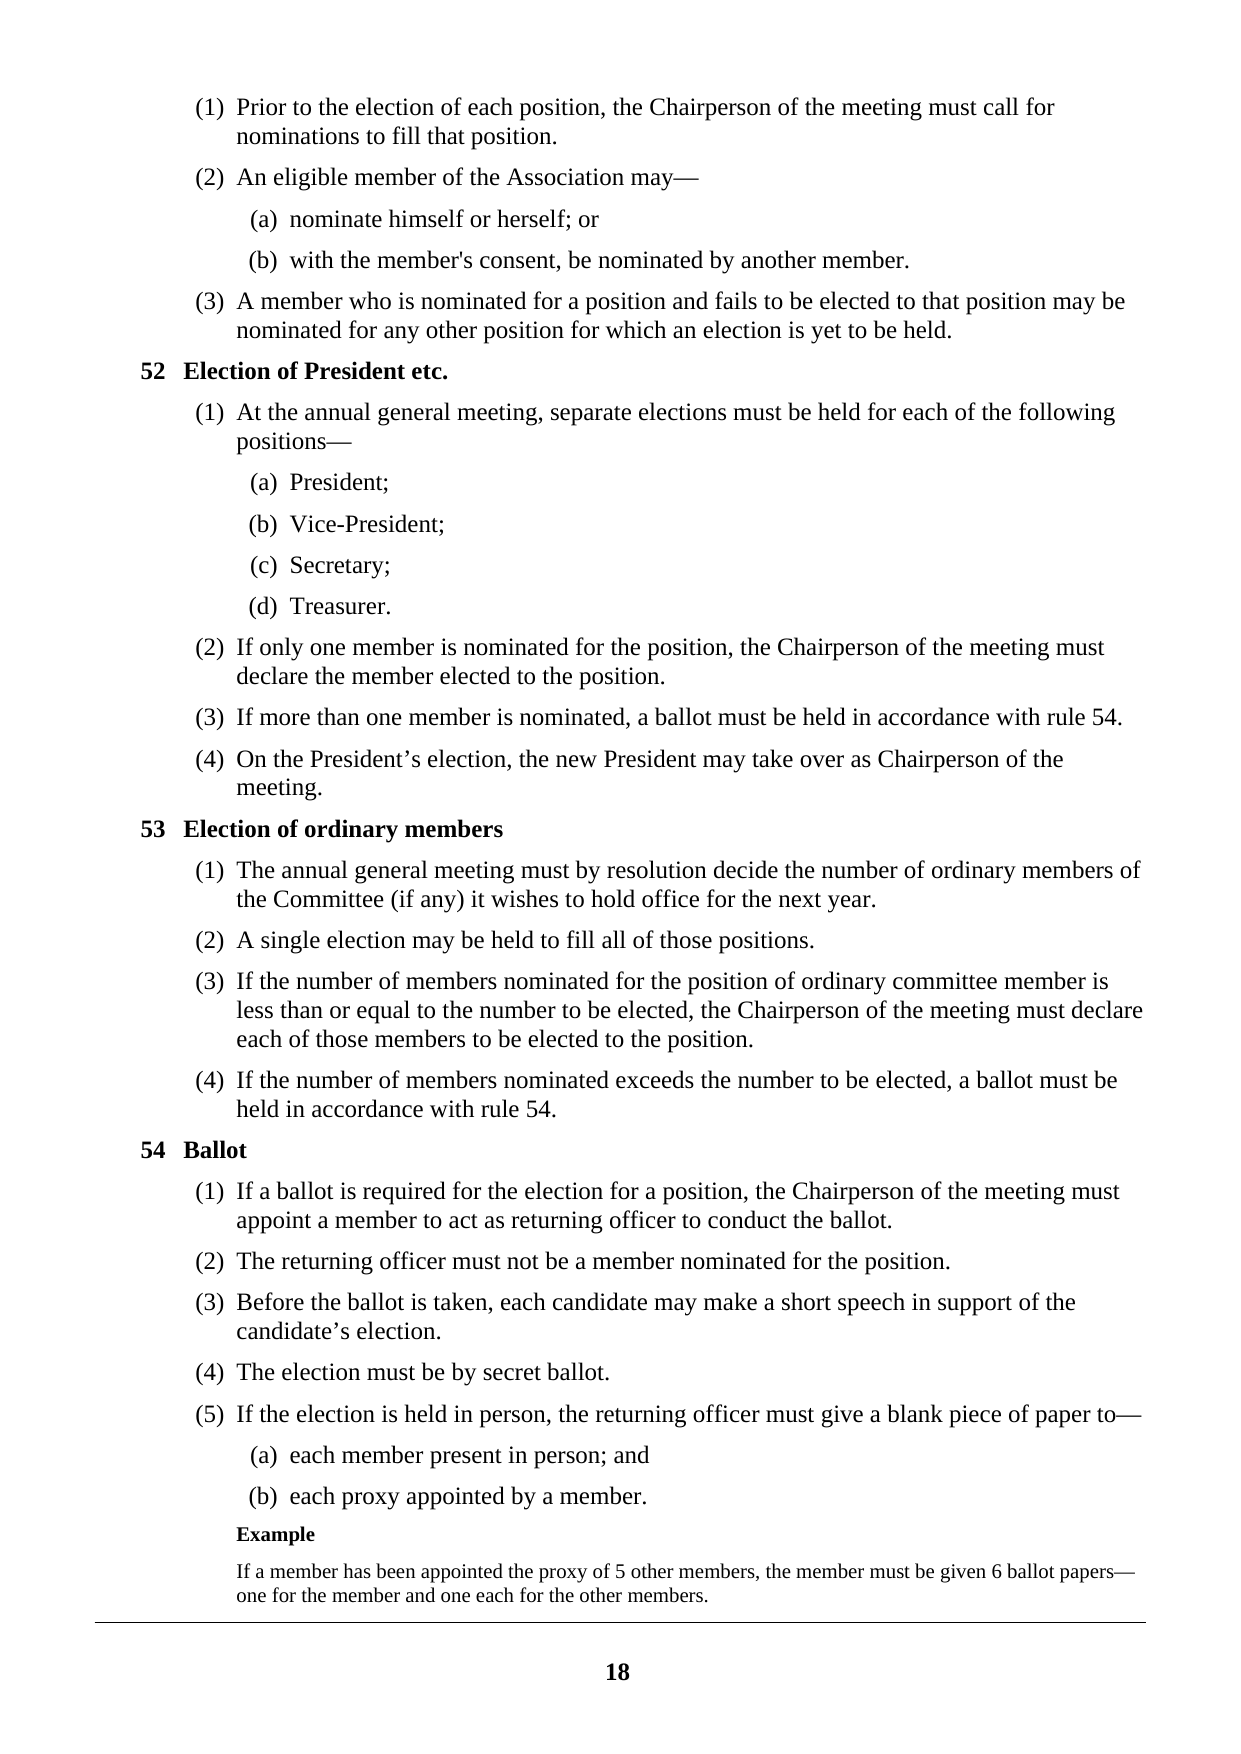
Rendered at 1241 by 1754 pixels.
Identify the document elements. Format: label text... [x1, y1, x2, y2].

subtitle (c) Secretary; [94, 550, 1146, 579]
text If a member has been appointed the proxy of 5 other members, the member must be given 6 ballot papers—one for the member and one each for the other members. [236, 1559, 1146, 1607]
subtitle (3) A member who is nominated for a position and fails to be elected to that position may be nominated for any other position for which an election is yet to be held. [94, 286, 1146, 344]
subtitle (b) each proxy appointed by a member. [94, 1481, 1146, 1510]
text Example [236, 1522, 1146, 1546]
subtitle (2) The returning officer must not be a member nominated for the position. [94, 1246, 1146, 1275]
subtitle (2) An eligible member of the Association may— [94, 162, 1146, 191]
subtitle (4) The election must be by secret ballot. [94, 1357, 1146, 1386]
subtitle (1) Prior to the election of each position, the Chairperson of the meeting must call for nominations to fill that position. [94, 92, 1146, 150]
subtitle (1) At the annual general meeting, separate elections must be held for each of the following positions— [94, 397, 1146, 455]
subtitle (a) each member present in person; and [94, 1440, 1146, 1469]
subtitle (a) President; [94, 467, 1146, 496]
subtitle (4) On the President’s election, the new President may take over as Chairperson of the meeting. [94, 744, 1146, 801]
subtitle 53 Election of ordinary members [94, 814, 1146, 842]
subtitle (2) If only one member is nominated for the position, the Chairperson of the meeting must declare the member elected to the position. [94, 632, 1146, 690]
subtitle (3) If more than one member is nominated, a ballot must be held in accordance with rule 54. [94, 702, 1146, 731]
subtitle (b) Vice-President; [94, 509, 1146, 537]
subtitle 52 Election of President etc. [94, 356, 1146, 385]
subtitle (3) If the number of members nominated for the position of ordinary committee member is less than or equal to the number to be elected, the Chairperson of the meeting must declare each of those members to be elected to the position. [94, 966, 1146, 1052]
subtitle (a) nominate himself or herself; or [94, 204, 1146, 232]
subtitle (1) The annual general meeting must by resolution decide the number of ordinary members of the Committee (if any) it wishes to hold office for the next year. [94, 855, 1146, 912]
subtitle (3) Before the ballot is taken, each candidate may make a short speech in support of the candidate’s election. [94, 1287, 1146, 1345]
subtitle (b) with the member's consent, be nominated by another member. [94, 245, 1146, 274]
subtitle (2) A single election may be held to fill all of those positions. [94, 925, 1146, 954]
subtitle (4) If the number of members nominated exceeds the number to be elected, a ballot must be held in accordance with rule 54. [94, 1065, 1146, 1122]
subtitle (5) If the election is held in person, the returning officer must give a blank piece of paper to— [94, 1399, 1146, 1427]
subtitle (1) If a ballot is required for the election for a position, the Chairperson of the meeting must appoint a member to act as returning officer to conduct the ballot. [94, 1176, 1146, 1234]
subtitle (d) Treasurer. [94, 591, 1146, 620]
subtitle 54 Ballot [94, 1135, 1146, 1164]
